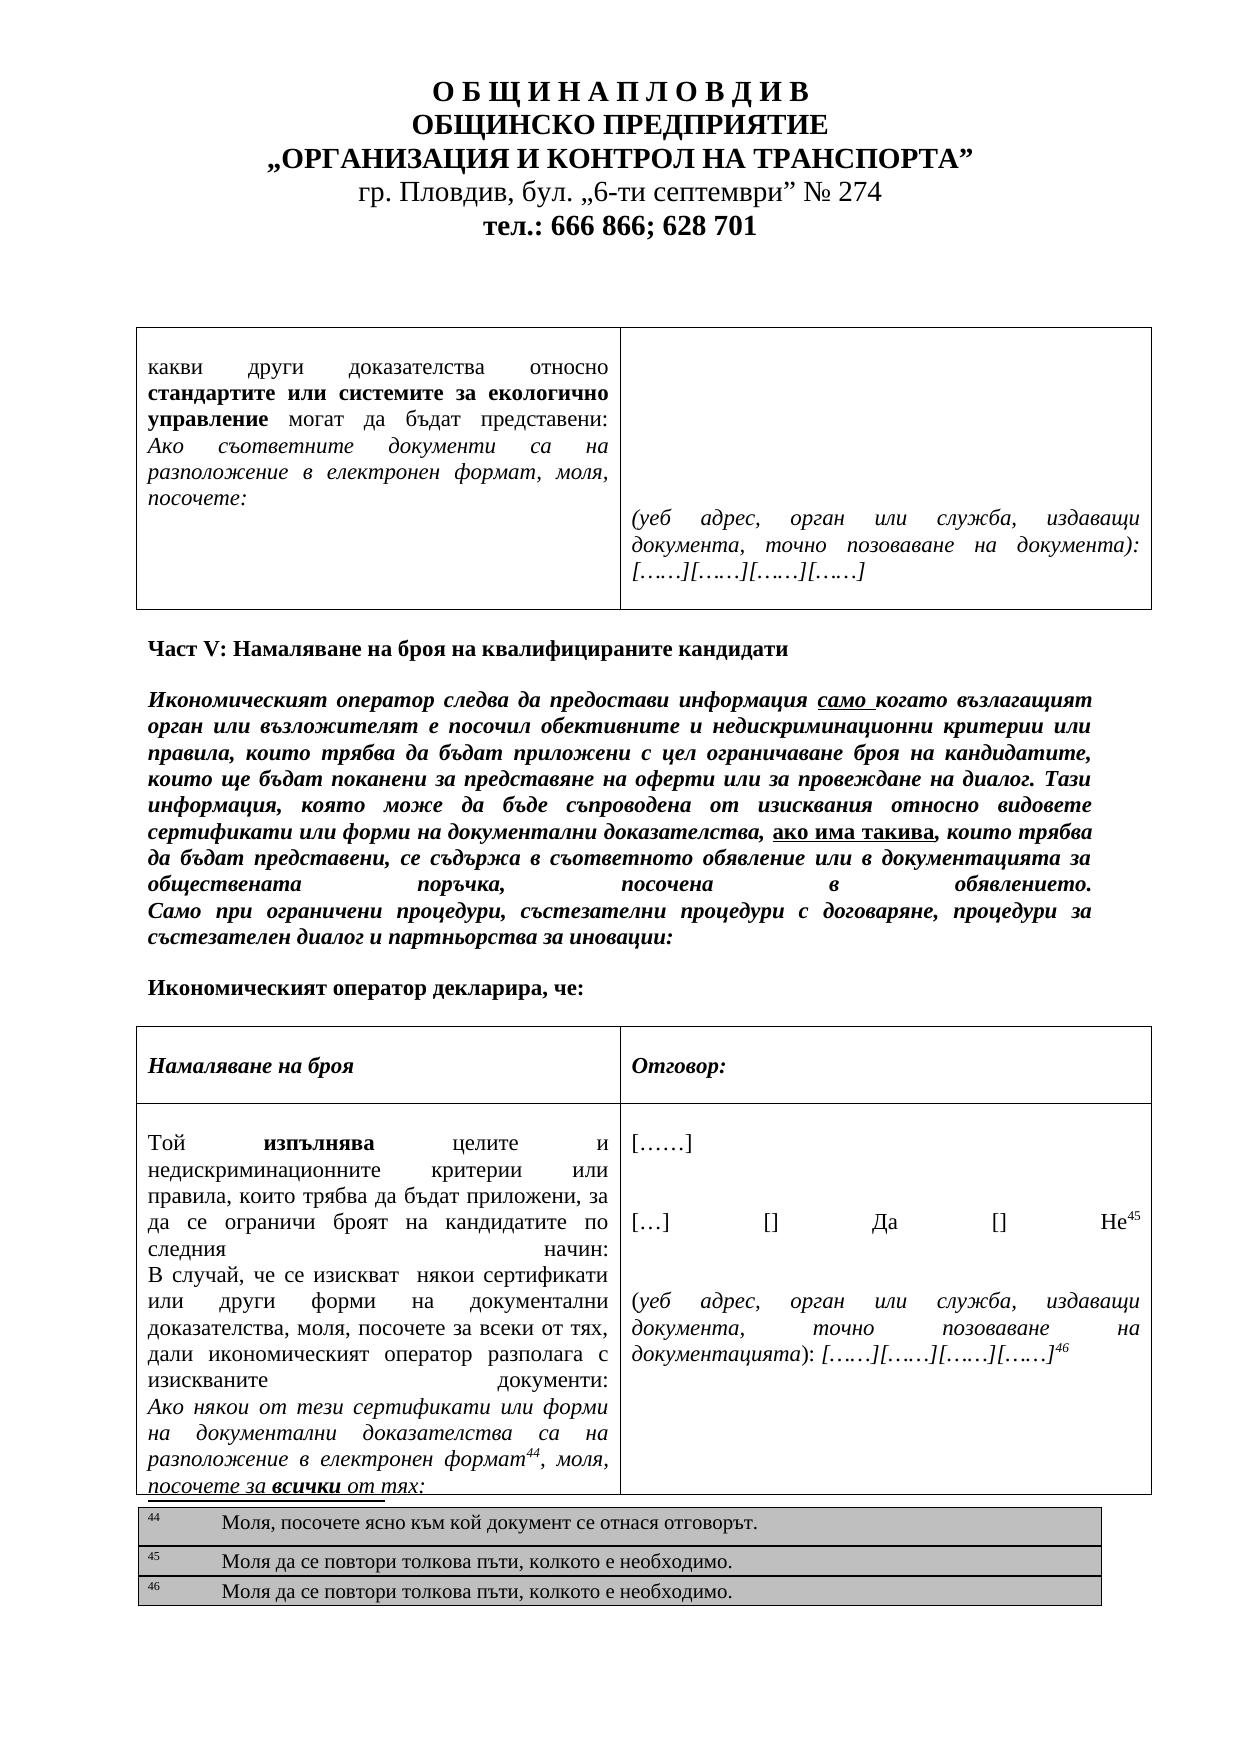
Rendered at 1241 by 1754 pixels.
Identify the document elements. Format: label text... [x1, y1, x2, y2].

table_header Отговор: [621, 1027, 1151, 1103]
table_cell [621, 328, 1151, 608]
table_cell [……] […] [] Да [] Не (уеб адрес, орган или служба, издаващи документа, точно позоваване на документацията): [……][……][……][……] [621, 1104, 1151, 1494]
text Икономическият оператор следва да предостави информация само когато възлагащият орган или възложителят е посочил обективните и недискриминационни критерии или правила, които трябва да бъдат приложени с цел ограничаване броя на кандидатите, които ще бъдат поканени за представяне на оферти или за провеждане на диалог. Тази информация, която може да бъде съпроводена от изисквания относно видовете сертификати или форми на документални доказателства, ако има такива, които трябва да бъдат представени, се съдържа в съответното обявление или в документацията за обществената поръчка, посочена в обявлението. Само при ограничени процедури, състезателни процедури с договаряне, процедури за състезателен диалог и партньорства за иновации: [148, 686, 1093, 949]
table_cell Той изпълнява целите и недискриминационните критерии или правила, които трябва да бъдат приложени, за да се ограничи броят на кандидатите по следния начин: В случай, че се изискват някои сертификати или други форми на документални доказателства, моля, посочете за всеки от тях, дали икономическият оператор разполага с изискваните документи: Ако някои от тези сертификати или форми на документални доказателства са на разположение в електронен формат, моля, посочете за всички от тях: [137, 1104, 620, 1494]
table_header Намаляване на броя [137, 1027, 620, 1103]
text Икономическият оператор декларира, че: [148, 974, 1093, 1001]
text Част V: Намаляване на броя на квалифицираните кандидати [148, 634, 1093, 661]
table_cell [137, 328, 620, 608]
